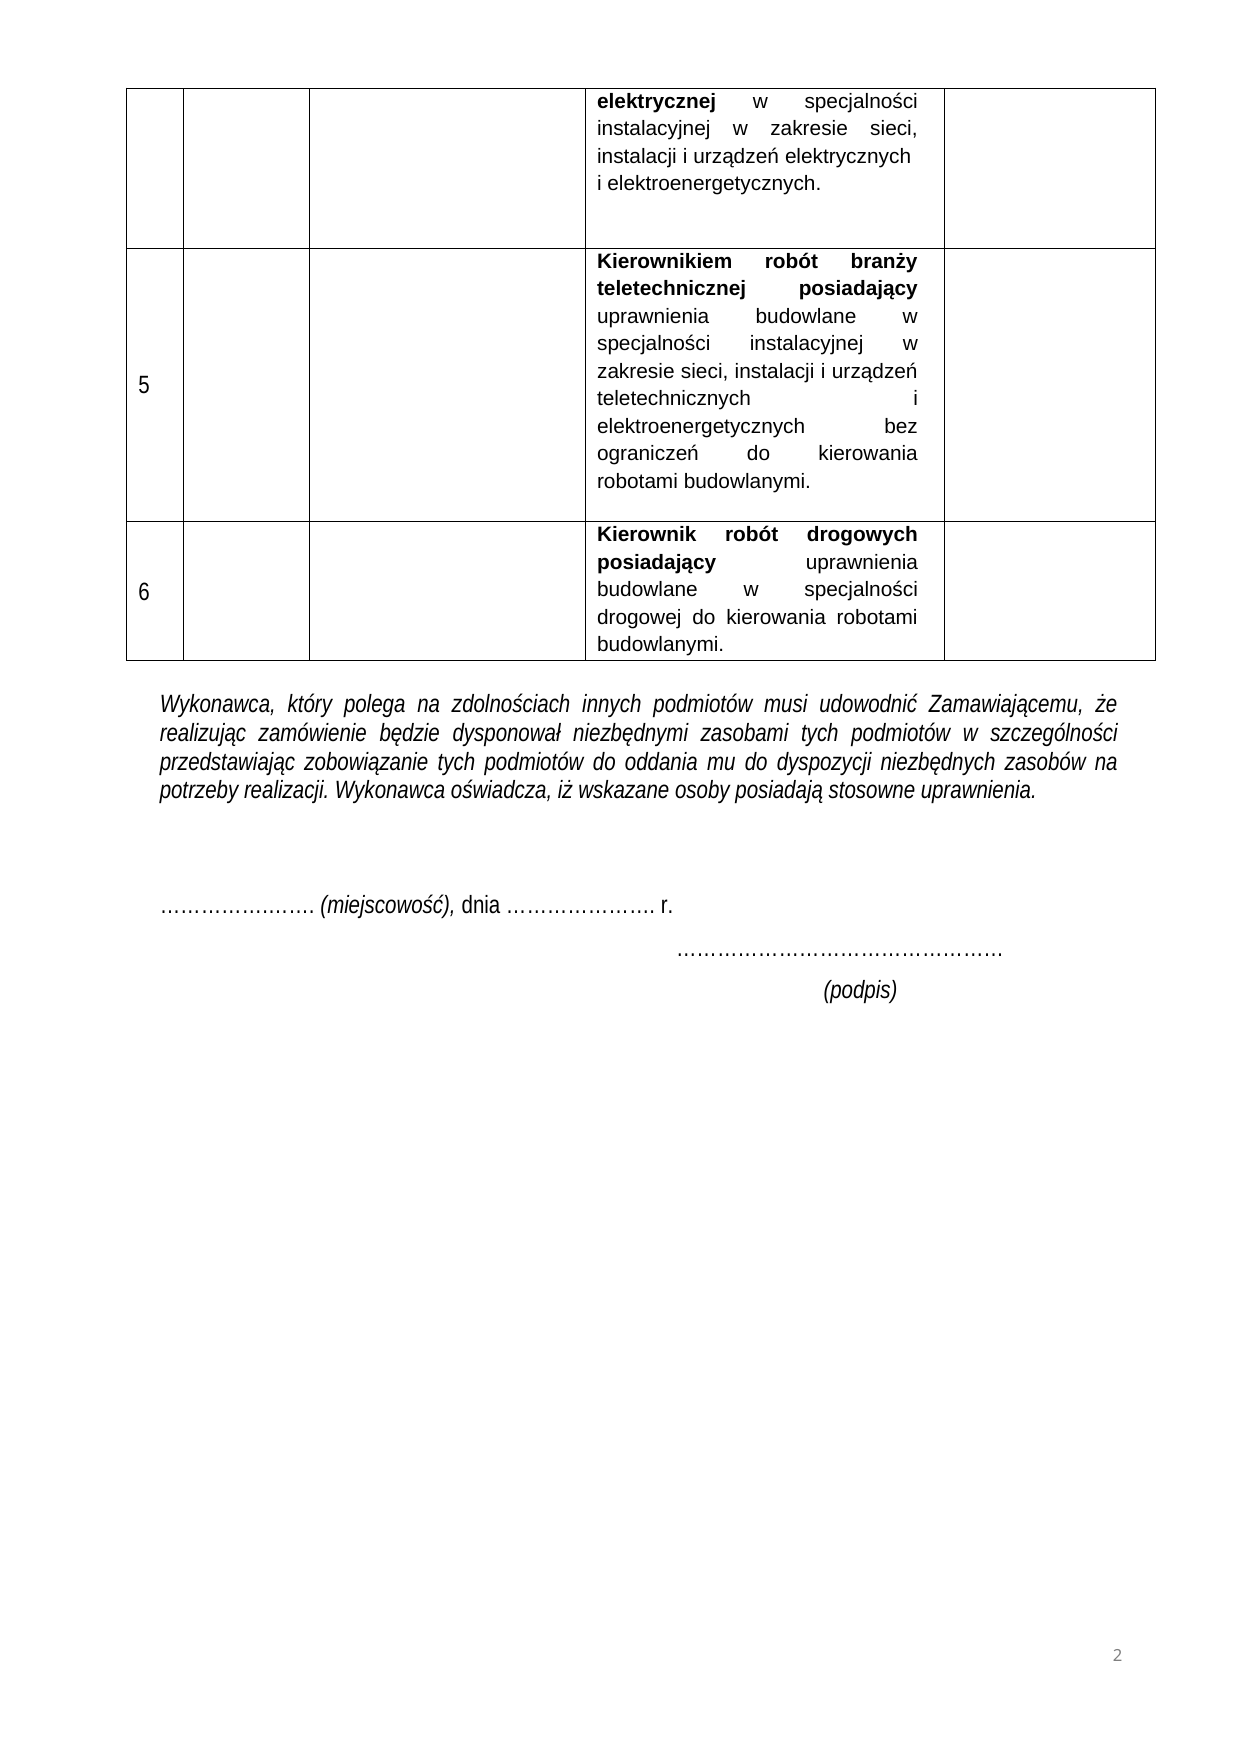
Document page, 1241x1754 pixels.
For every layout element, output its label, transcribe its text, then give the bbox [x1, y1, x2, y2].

text ………………………………………… [159, 933, 1122, 961]
table_cell 4 [127, 89, 183, 247]
table_cell [310, 89, 585, 247]
text Wykonawca, który polega na zdolnościach innych podmiotów musi udowodnić Zamawiającemu, że realizując zamówienie będzie dysponował niezbędnymi zasobami tych podmiotów w szczególności przedstawiając zobowiązanie tych podmiotów do oddania mu do dyspozycji niezbędnych zasobów na potrzeby realizacji. Wykonawca oświadcza, iż wskazane osoby posiadają stosowne uprawnienia. [159, 689, 1122, 804]
table_cell [184, 89, 309, 247]
table_cell [310, 249, 585, 521]
table_cell 6 [127, 522, 183, 659]
table_cell Kierownikiem robót branży teletechnicznej posiadający uprawnienia budowlane w specjalności instalacyjnej w zakresie sieci, instalacji i urządzeń teletechnicznych i elektroenergetycznych bez ograniczeń do kierowania robotami budowlanymi. [586, 249, 944, 521]
table_cell [945, 89, 1155, 247]
table_cell [310, 522, 585, 659]
table_cell 5 [127, 249, 183, 521]
text (podpis) [749, 976, 1122, 1004]
text …………….……. (miejscowość), dnia …………………. r. [159, 890, 1122, 918]
table_cell [184, 249, 309, 521]
table_cell [945, 249, 1155, 521]
table_cell [945, 522, 1155, 659]
table_cell [184, 522, 309, 659]
table_cell Kierownikiem robót branży elektrycznej w specjalności instalacyjnej w zakresie sieci, instalacji i urządzeń elektrycznych i elektroenergetycznych. [586, 89, 944, 247]
table_cell Kierownik robót drogowych posiadający uprawnienia budowlane w specjalności drogowej do kierowania robotami budowlanymi. [586, 522, 944, 659]
